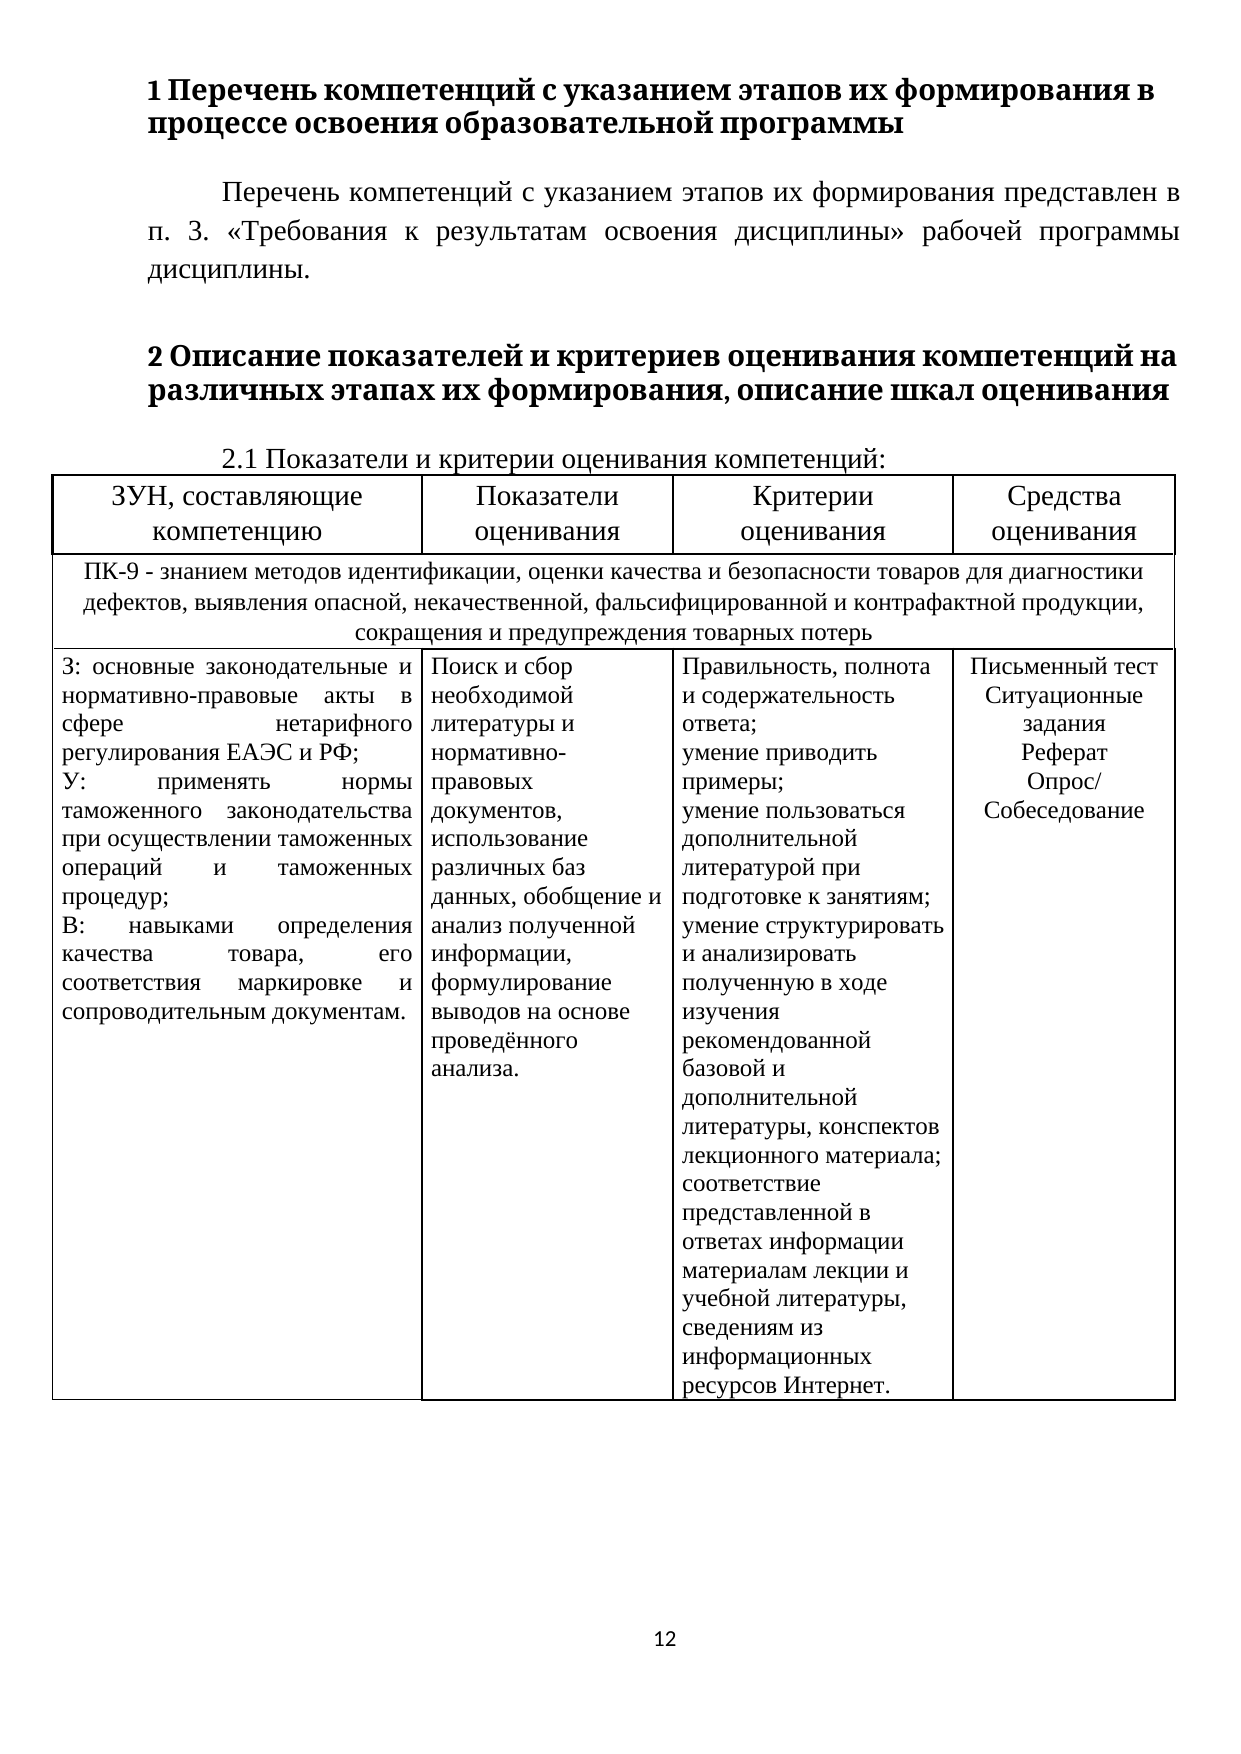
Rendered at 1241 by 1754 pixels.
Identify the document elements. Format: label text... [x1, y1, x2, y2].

table_header Показатели оценивания [423, 476, 672, 553]
text Перечень компетенций с указанием этапов их формирования представлен в п. 3. «Требования к результатам освоения дисциплины» рабочей программы дисциплины. [148, 174, 1181, 285]
table_header ЗУН, составляющие компетенцию [54, 476, 421, 553]
table_cell Письменный тест Ситуационные задания Реферат Опрос/Собеседование [954, 648, 1174, 1398]
table_cell З: основные законодательные и нормативно-правовые акты в сфере нетарифного регулирования ЕАЭС и РФ; У: применять нормы таможенного законодательства при осуществлении таможенных операций и таможенных процедур; В: навыками определения качества товара, его соответствия маркировке и сопроводительным документам. [53, 648, 421, 1398]
table_cell ПК-9 - знанием методов идентификации, оценки качества и безопасности товаров для диагностики дефектов, выявления опасной, некачественной, фальсифицированной и контрафактной продукции, сокращения и предупреждения товарных потерь [53, 553, 1174, 647]
table_header Средства оценивания [954, 476, 1174, 553]
table_cell Правильность, полнота и содержательность ответа; умение приводить примеры; умение пользоваться дополнительной литературой при подготовке к занятиям; умение структурировать и анализировать полученную в ходе изучения рекомендованной базовой и дополнительной литературы, конспектов лекционного материала; соответствие представленной в ответах информации материалам лекции и учебной литературы, сведениям из информационных ресурсов Интернет. [674, 650, 952, 1398]
table_header Критерии оценивания [674, 476, 952, 553]
text 2.1 Показатели и критерии оценивания компетенций: [148, 441, 1181, 474]
text 2 Описание показателей и критериев оценивания компетенций на различных этапах их формирования, описание шкал оценивания [148, 340, 1181, 407]
table_cell Поиск и сбор необходимой литературы и нормативно-правовых документов, использование различных баз данных, обобщение и анализ полученной информации, формулирование выводов на основе проведённого анализа. [423, 650, 672, 1398]
text 1 Перечень компетенций с указанием этапов их формирования в процессе освоения образовательной программы [148, 74, 1181, 141]
